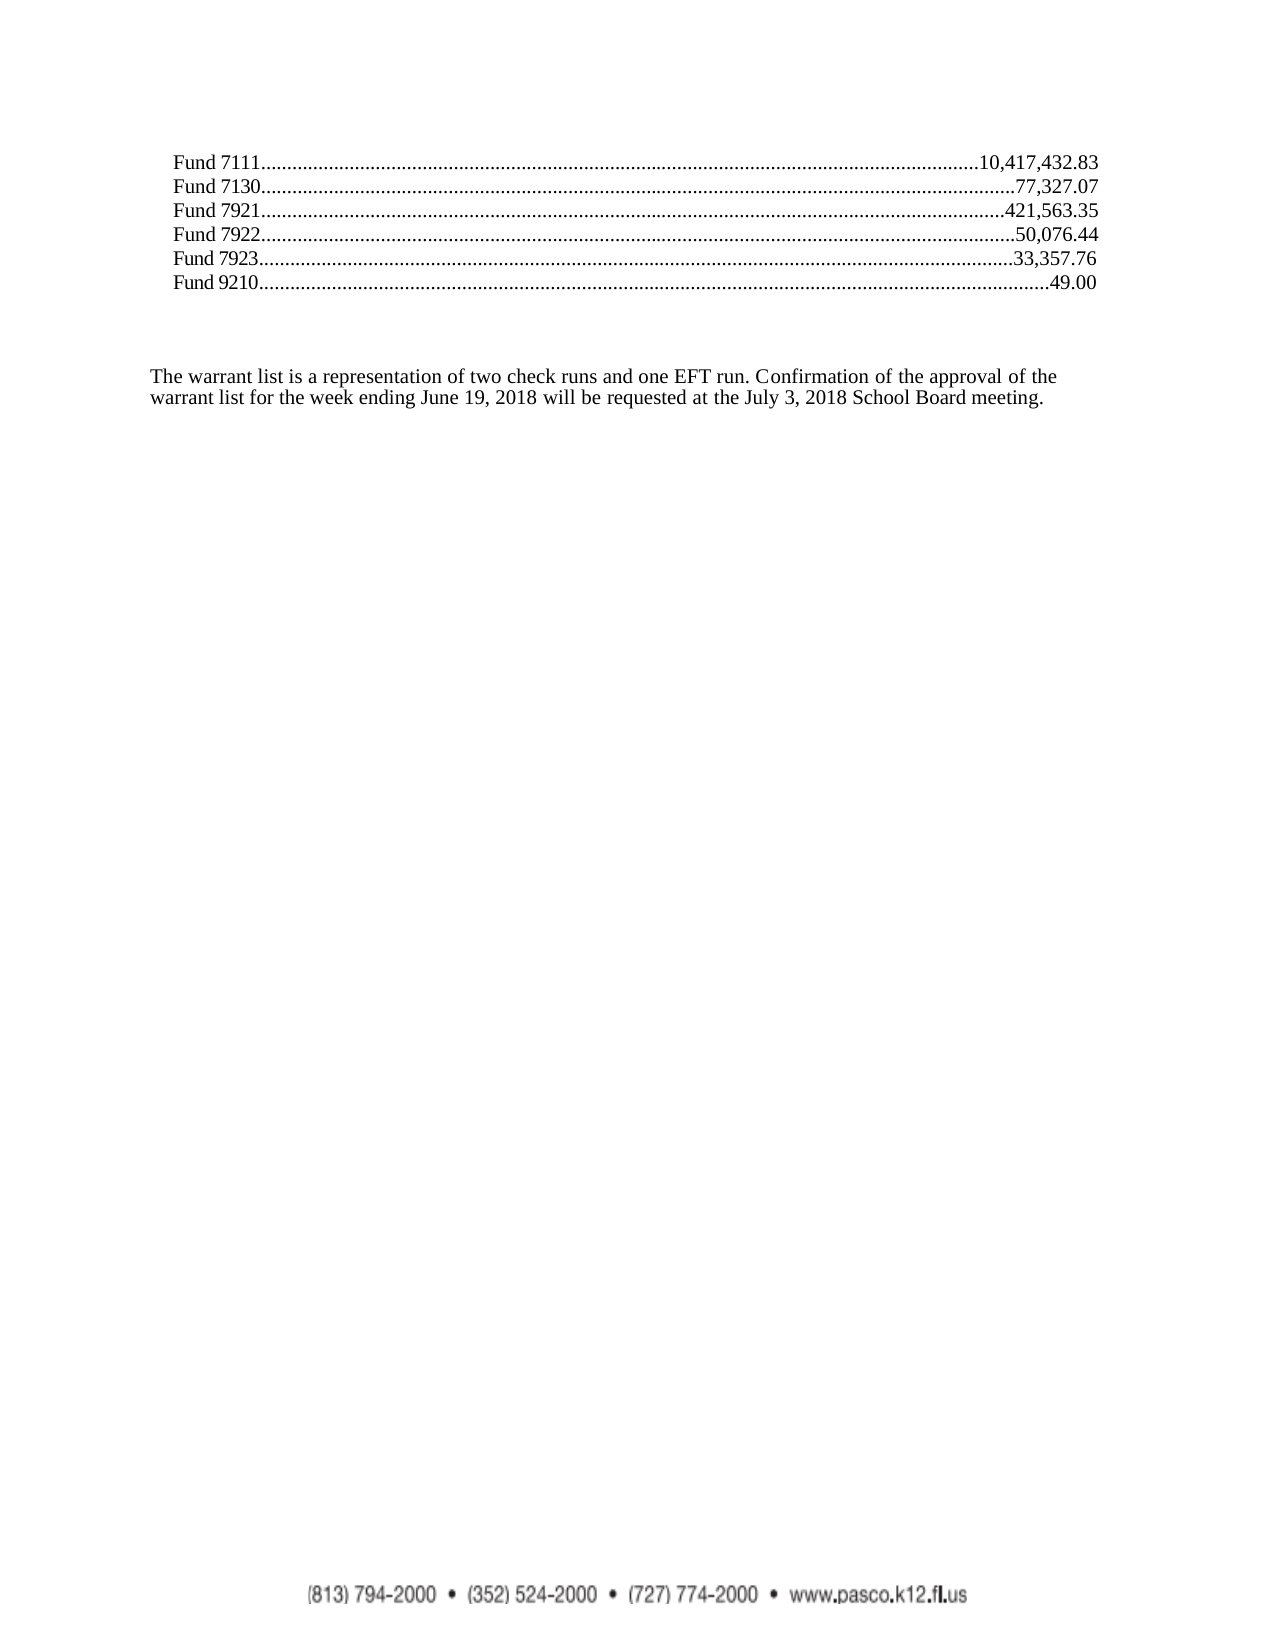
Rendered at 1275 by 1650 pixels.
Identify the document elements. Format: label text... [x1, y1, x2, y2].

text Fund 7130.................................................................................................................................................77,327.07 [173, 174, 1127, 198]
text Fund 7922.................................................................................................................................................50,076.44 [173, 222, 1127, 246]
text Fund 7921...............................................................................................................................................421,563.35 [173, 198, 1127, 222]
text Fund 7923.................................................................................................................................................33,357.76 [173, 246, 1127, 270]
text The warrant list is a representation of two check runs and one EFT run. Confirmation of the approval of the warrant list for the week ending June 19, 2018 will be requested at the July 3, 2018 School Board meeting. [150, 367, 1125, 408]
text Fund 7111..........................................................................................................................................10,417,432.83 [173, 150, 1127, 174]
text Fund 9210........................................................................................................................................................49.00 [173, 270, 1127, 294]
